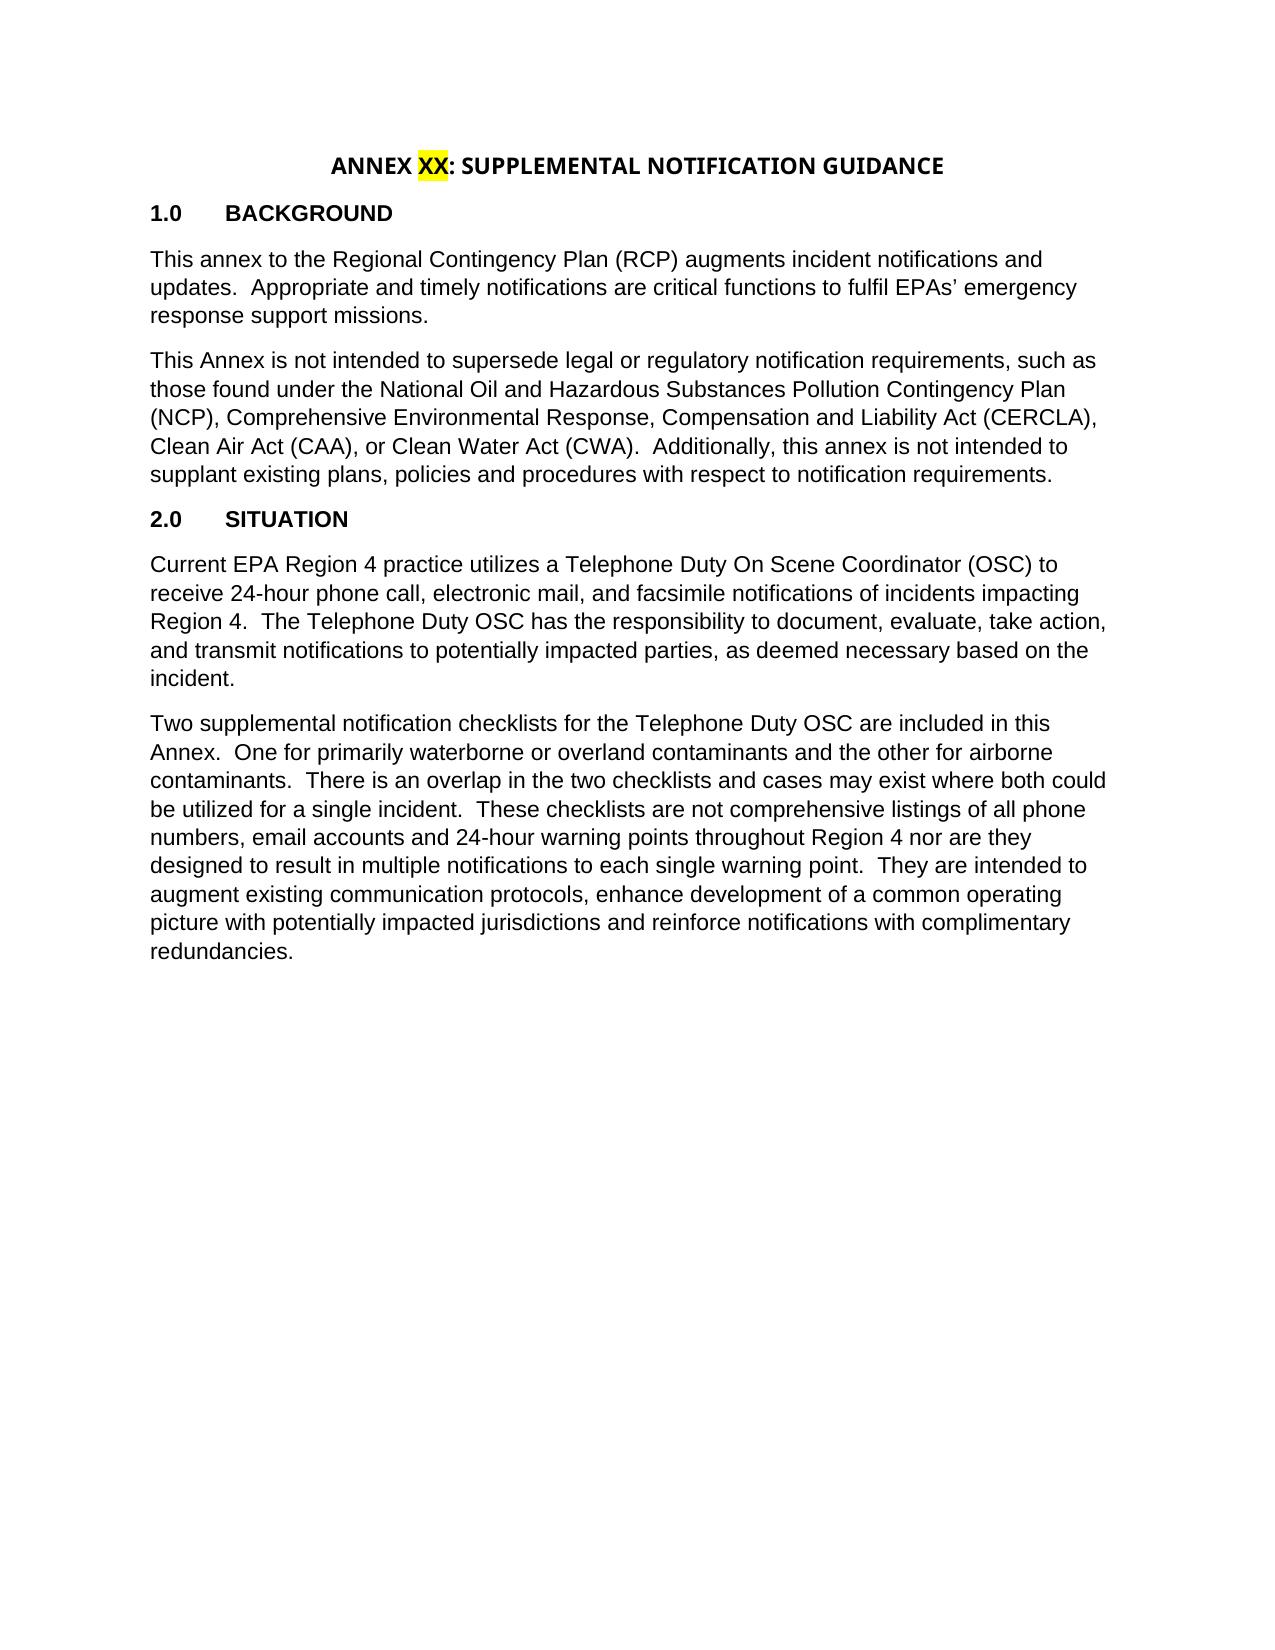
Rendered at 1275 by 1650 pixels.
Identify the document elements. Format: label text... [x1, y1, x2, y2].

list SITUATION [150, 506, 1125, 533]
text This Annex is not intended to supersede legal or regulatory notification requirements, such as those found under the National Oil and Hazardous Substances Pollution Contingency Plan (NCP), Comprehensive Environmental Response, Compensation and Liability Act (CERCLA), Clean Air Act (CAA), or Clean Water Act (CWA). Additionally, this annex is not intended to supplant existing plans, policies and procedures with respect to notification requirements. [150, 347, 1125, 488]
text Annex XX: Supplemental Notification Guidance [150, 150, 418, 181]
text This annex to the Regional Contingency Plan (RCP) augments incident notifications and updates. Appropriate and timely notifications are critical functions to fulfil EPAs’ emergency response support missions. [150, 246, 1125, 329]
text Annex XX: Supplemental Notification Guidance [448, 150, 1125, 181]
text Current EPA Region 4 practice utilizes a Telephone Duty On Scene Coordinator (OSC) to receive 24-hour phone call, electronic mail, and facsimile notifications of incidents impacting Region 4. The Telephone Duty OSC has the responsibility to document, evaluate, take action, and transmit notifications to potentially impacted parties, as deemed necessary based on the incident. [150, 551, 1125, 692]
text Two supplemental notification checklists for the Telephone Duty OSC are included in this Annex. One for primarily waterborne or overland contaminants and the other for airborne contaminants. There is an overlap in the two checklists and cases may exist where both could be utilized for a single incident. These checklists are not comprehensive listings of all phone numbers, email accounts and 24-hour warning points throughout Region 4 nor are they designed to result in multiple notifications to each single warning point. They are intended to augment existing communication protocols, enhance development of a common operating picture with potentially impacted jurisdictions and reinforce notifications with complimentary redundancies. [150, 710, 1125, 964]
list BACKGROUND [150, 200, 1125, 227]
